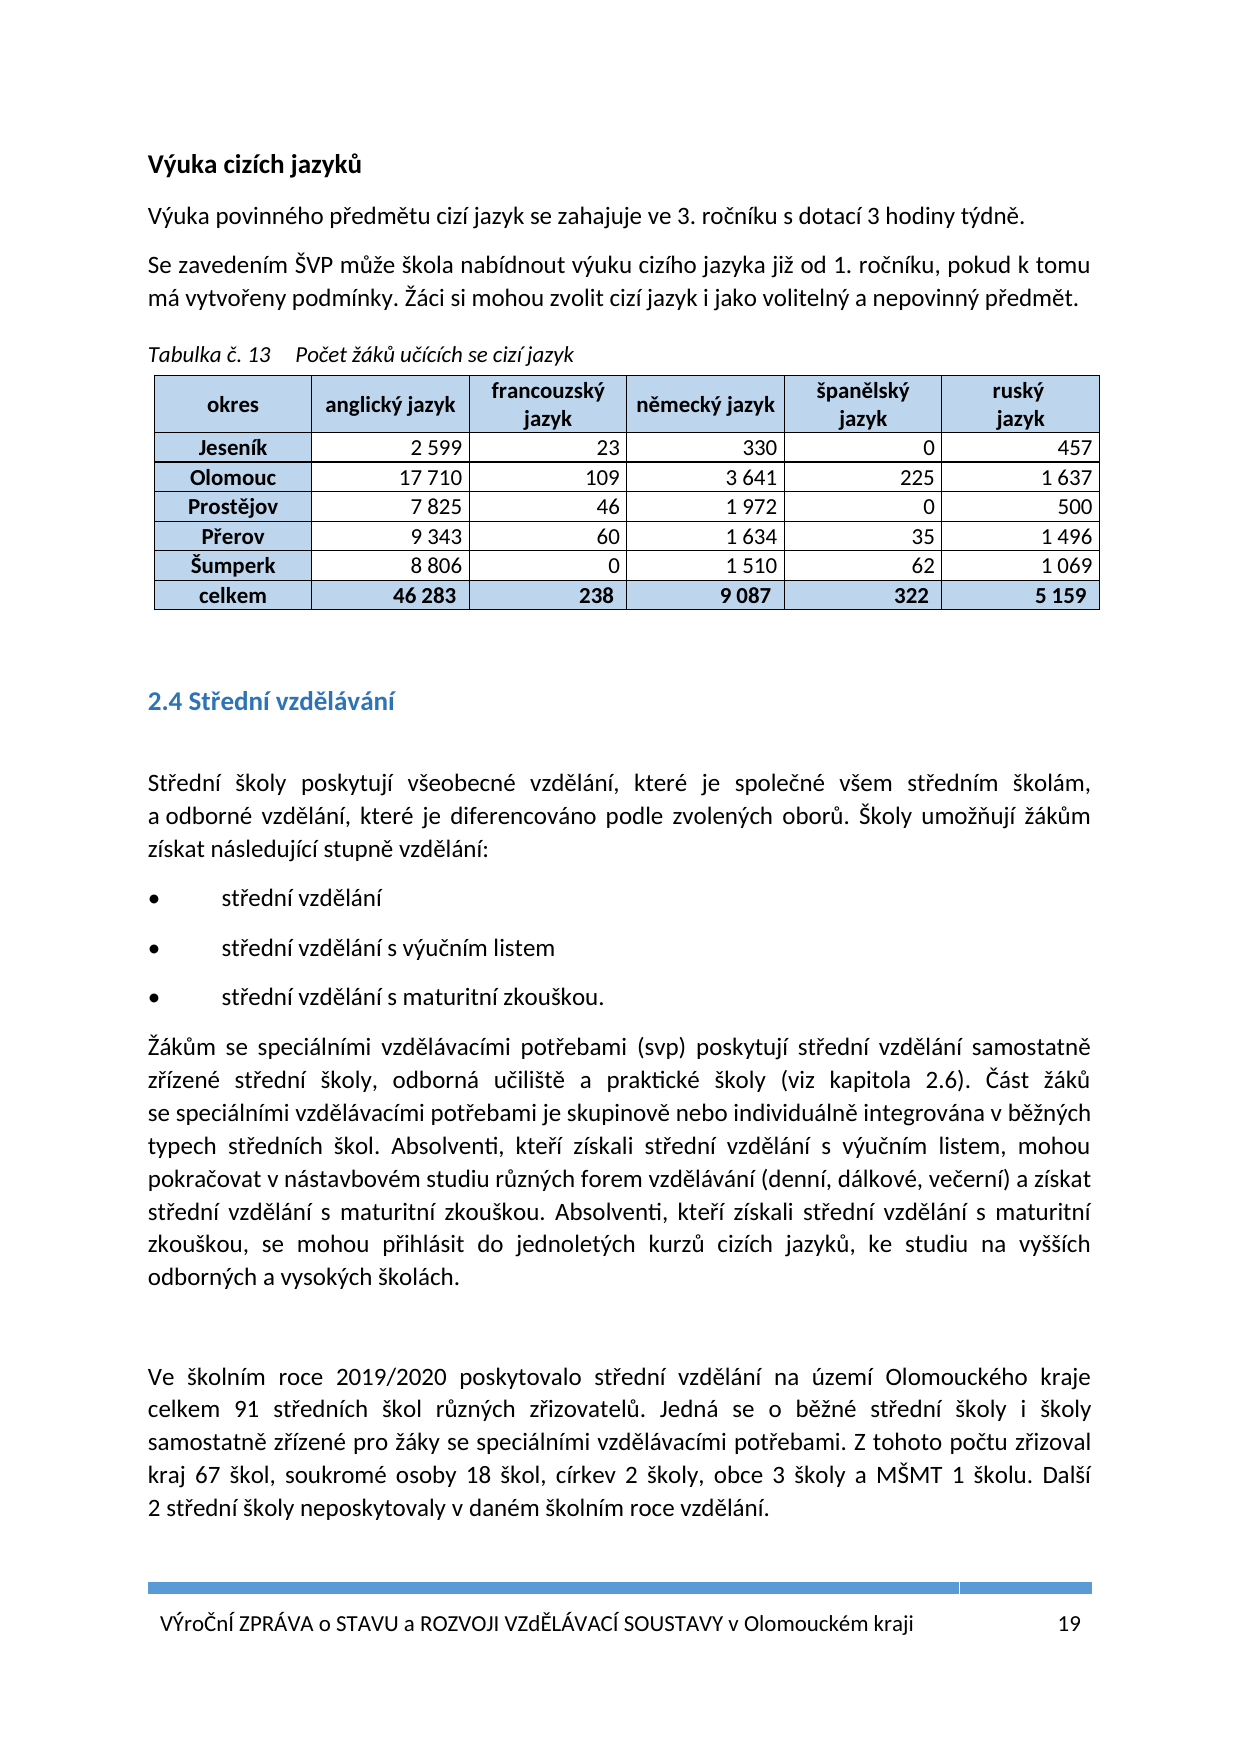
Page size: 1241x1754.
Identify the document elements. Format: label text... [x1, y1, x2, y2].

table_cell 1 637 [942, 463, 1099, 491]
table_cell 238 [470, 581, 626, 609]
table_cell celkem [155, 581, 311, 609]
table_header anglický jazyk [312, 376, 469, 432]
table_cell 1 510 [627, 551, 784, 580]
text Žákům se speciálními vzdělávacími potřebami (svp) poskytují střední vzdělání samostatně zřízené střední školy, odborná učiliště a praktické školy (viz kapitola 2.6). Část žáků se speciálními vzdělávacími potřebami je skupinově nebo individuálně integrována v běžných typech středních škol. Absolventi, kteří získali střední vzdělání s výučním listem, mohou pokračovat v nástavbovém studiu různých forem vzdělávání (denní, dálkové, večerní) a získat střední vzdělání s maturitní zkouškou. Absolventi, kteří získali střední vzdělání s maturitní zkouškou, se mohou přihlásit do jednoletých kurzů cizích jazyků, ke studiu na vyšších odborných a vysokých školách. [148, 1031, 1092, 1292]
table_cell 0 [785, 433, 941, 461]
table_cell 330 [627, 433, 784, 461]
table_header ruský jazyk [942, 376, 1099, 432]
text Ve školním roce 2019/2020 poskytovalo střední vzdělání na území Olomouckého kraje celkem 91 středních škol různých zřizovatelů. Jedná se o běžné střední školy i školy samostatně zřízené pro žáky se speciálními vzdělávacími potřebami. Z tohoto počtu zřizoval kraj 67 škol, soukromé osoby 18 škol, církev 2 školy, obce 3 školy a MŠMT 1 školu. Další 2 střední školy neposkytovaly v daném školním roce vzdělání. [148, 1361, 1092, 1523]
table_cell 23 [470, 433, 626, 461]
table_cell 109 [470, 463, 626, 491]
table_cell 62 [785, 551, 941, 580]
table_cell 500 [942, 492, 1099, 521]
text Výuka cizích jazyků [148, 148, 1092, 181]
table_cell Jeseník [155, 433, 311, 461]
table_cell 8 806 [312, 551, 469, 580]
table_cell 0 [785, 492, 941, 521]
table_cell 1 972 [627, 492, 784, 521]
table_cell 1 634 [627, 522, 784, 550]
subtitle 2.4 Střední vzdělávání [148, 684, 1092, 717]
table_cell 2 599 [312, 433, 469, 461]
table_cell Šumperk [155, 551, 311, 580]
table_cell 322 [785, 581, 941, 609]
table_cell 1 069 [942, 551, 1099, 580]
table_cell Olomouc [155, 463, 311, 491]
text Výuka povinného předmětu cizí jazyk se zahajuje ve 3. ročníku s dotací 3 hodiny týdně. [148, 200, 1092, 231]
table_header francouzský jazyk [470, 376, 626, 432]
table_header německý jazyk [627, 376, 784, 432]
text Se zavedením ŠVP může škola nabídnout výuku cizího jazyka již od 1. ročníku, pokud k tomu má vytvořeny podmínky. Žáci si mohou zvolit cizí jazyk i jako volitelný a nepovinný předmět. [148, 249, 1092, 313]
table_cell 46 [470, 492, 626, 521]
text • střední vzdělání s maturitní zkouškou. [148, 982, 1092, 1012]
text • střední vzdělání [148, 882, 1092, 913]
table_cell 5 159 [942, 581, 1099, 609]
table_cell 35 [785, 522, 941, 550]
table_cell 3 641 [627, 463, 784, 491]
table_cell 7 825 [312, 492, 469, 521]
table_header španělský jazyk [785, 376, 941, 432]
table_cell 0 [470, 551, 626, 580]
table_header okres [155, 376, 311, 432]
table_cell 9 343 [312, 522, 469, 550]
table_cell 225 [785, 463, 941, 491]
table_cell Prostějov [155, 492, 311, 521]
table_cell 17 710 [312, 463, 469, 491]
table_cell 46 283 [312, 581, 469, 609]
table_cell Přerov [155, 522, 311, 550]
table_cell 60 [470, 522, 626, 550]
text Střední školy poskytují všeobecné vzdělání, které je společné všem středním školám, a odborné vzdělání, které je diferencováno podle zvolených oborů. Školy umožňují žákům získat následující stupně vzdělání: [148, 767, 1092, 863]
table_cell 457 [942, 433, 1099, 461]
text Tabulka č. 13 Počet žáků učících se cizí jazyk [148, 340, 1092, 368]
table_cell 9 087 [627, 581, 784, 609]
table_cell 1 496 [942, 522, 1099, 550]
text • střední vzdělání s výučním listem [148, 932, 1092, 962]
